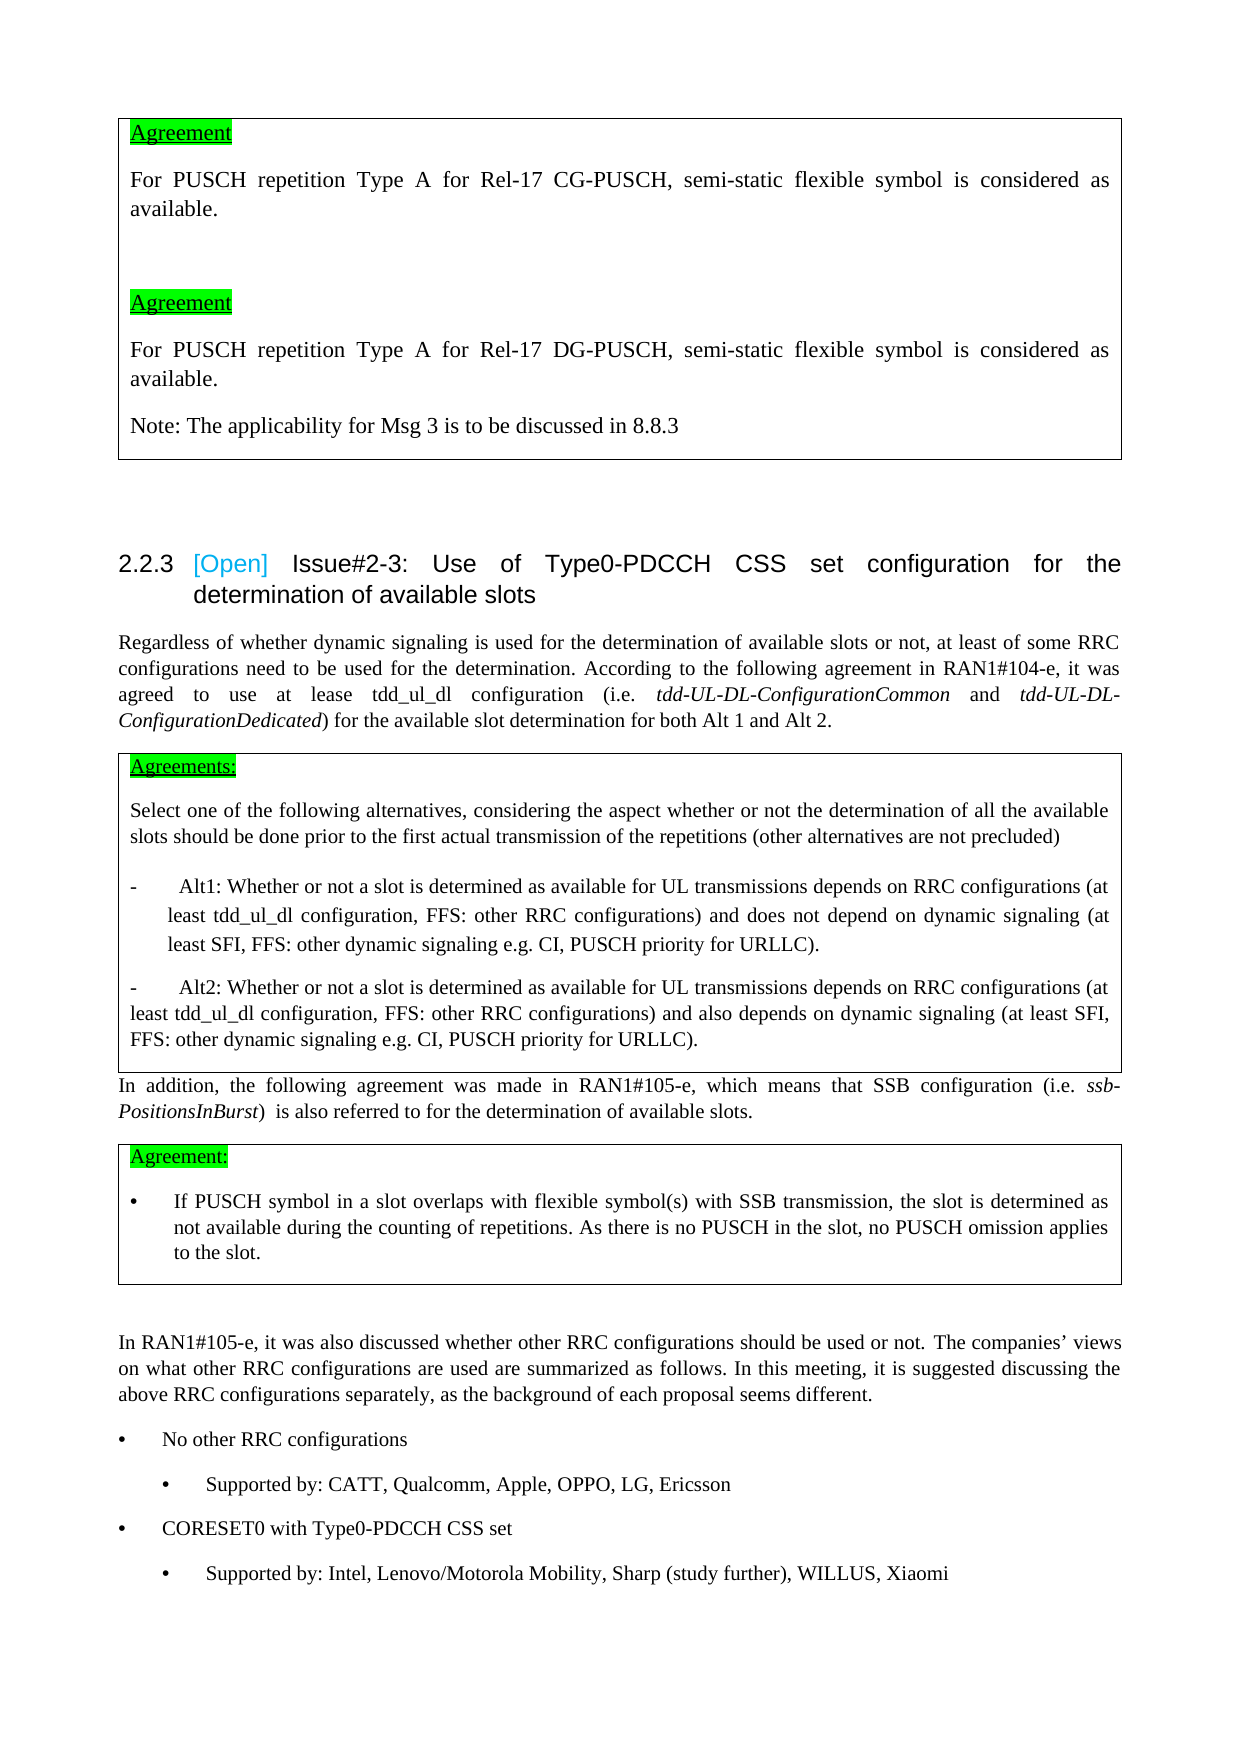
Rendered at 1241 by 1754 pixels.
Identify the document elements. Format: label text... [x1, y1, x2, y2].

text In addition, the following agreement was made in RAN1#105-e, which means that SSB configuration (i.e. ssb-PositionsInBurst) is also referred to for the determination of available slots. [118, 1073, 1122, 1123]
table_header Agreements: Select one of the following alternatives, considering the aspect whether or not the determination of all the available slots should be done prior to the first actual transmission of the repetitions (other alternatives are not precluded) - Alt1: Whether or not a slot is determined as available for UL transmissions depends on RRC configurations (at least tdd_ul_dl configuration, FFS: other RRC configurations) and does not depend on dynamic signaling (at least SFI, FFS: other dynamic signaling e.g. CI, PUSCH priority for URLLC). - Alt2: Whether or not a slot is determined as available for UL transmissions depends on RRC configurations (at least tdd_ul_dl configuration, FFS: other RRC configurations) and also depends on dynamic signaling (at least SFI, FFS: other dynamic signaling e.g. CI, PUSCH priority for URLLC). [119, 754, 1121, 1072]
subtitle [Open] Issue#2-3: Use of Type0-PDCCH CSS set configuration for the determination of available slots [118, 549, 1122, 609]
table_header Agreement: If PUSCH symbol in a slot overlaps with flexible symbol(s) with SSB transmission, the slot is determined as not available during the counting of repetitions. As there is no PUSCH in the slot, no PUSCH omission applies to the slot. [119, 1145, 1121, 1284]
text Regardless of whether dynamic signaling is used for the determination of available slots or not, at least of some RRC configurations need to be used for the determination. According to the following agreement in RAN1#104-e, it was agreed to use at lease tdd_ul_dl configuration (i.e. tdd-UL-DL-ConfigurationCommon and tdd-UL-DL-ConfigurationDedicated) for the available slot determination for both Alt 1 and Alt 2. [118, 630, 1122, 732]
text In RAN1#105-e, it was also discussed whether other RRC configurations should be used or not. The companies’ views on what other RRC configurations are used are summarized as follows. In this meeting, it is suggested discussing the above RRC configurations separately, as the background of each proposal seems different. [118, 1330, 1122, 1406]
list Supported by: Intel, Lenovo/Motorola Mobility, Sharp (study further), WILLUS, Xiaomi [162, 1561, 1122, 1585]
list No other RRC configurations [118, 1427, 1122, 1451]
list CORESET0 with Type0-PDCCH CSS set [118, 1516, 1122, 1540]
list Supported by: CATT, Qualcomm, Apple, OPPO, LG, Ericsson [162, 1471, 1122, 1496]
table_header Agreement For PUSCH repetition Type A for Rel-17 CG-PUSCH, semi-static flexible symbol is considered as available. Agreement For PUSCH repetition Type A for Rel-17 DG-PUSCH, semi-static flexible symbol is considered as available. Note: The applicability for Msg 3 is to be discussed in 8.8.3 [119, 119, 1121, 459]
